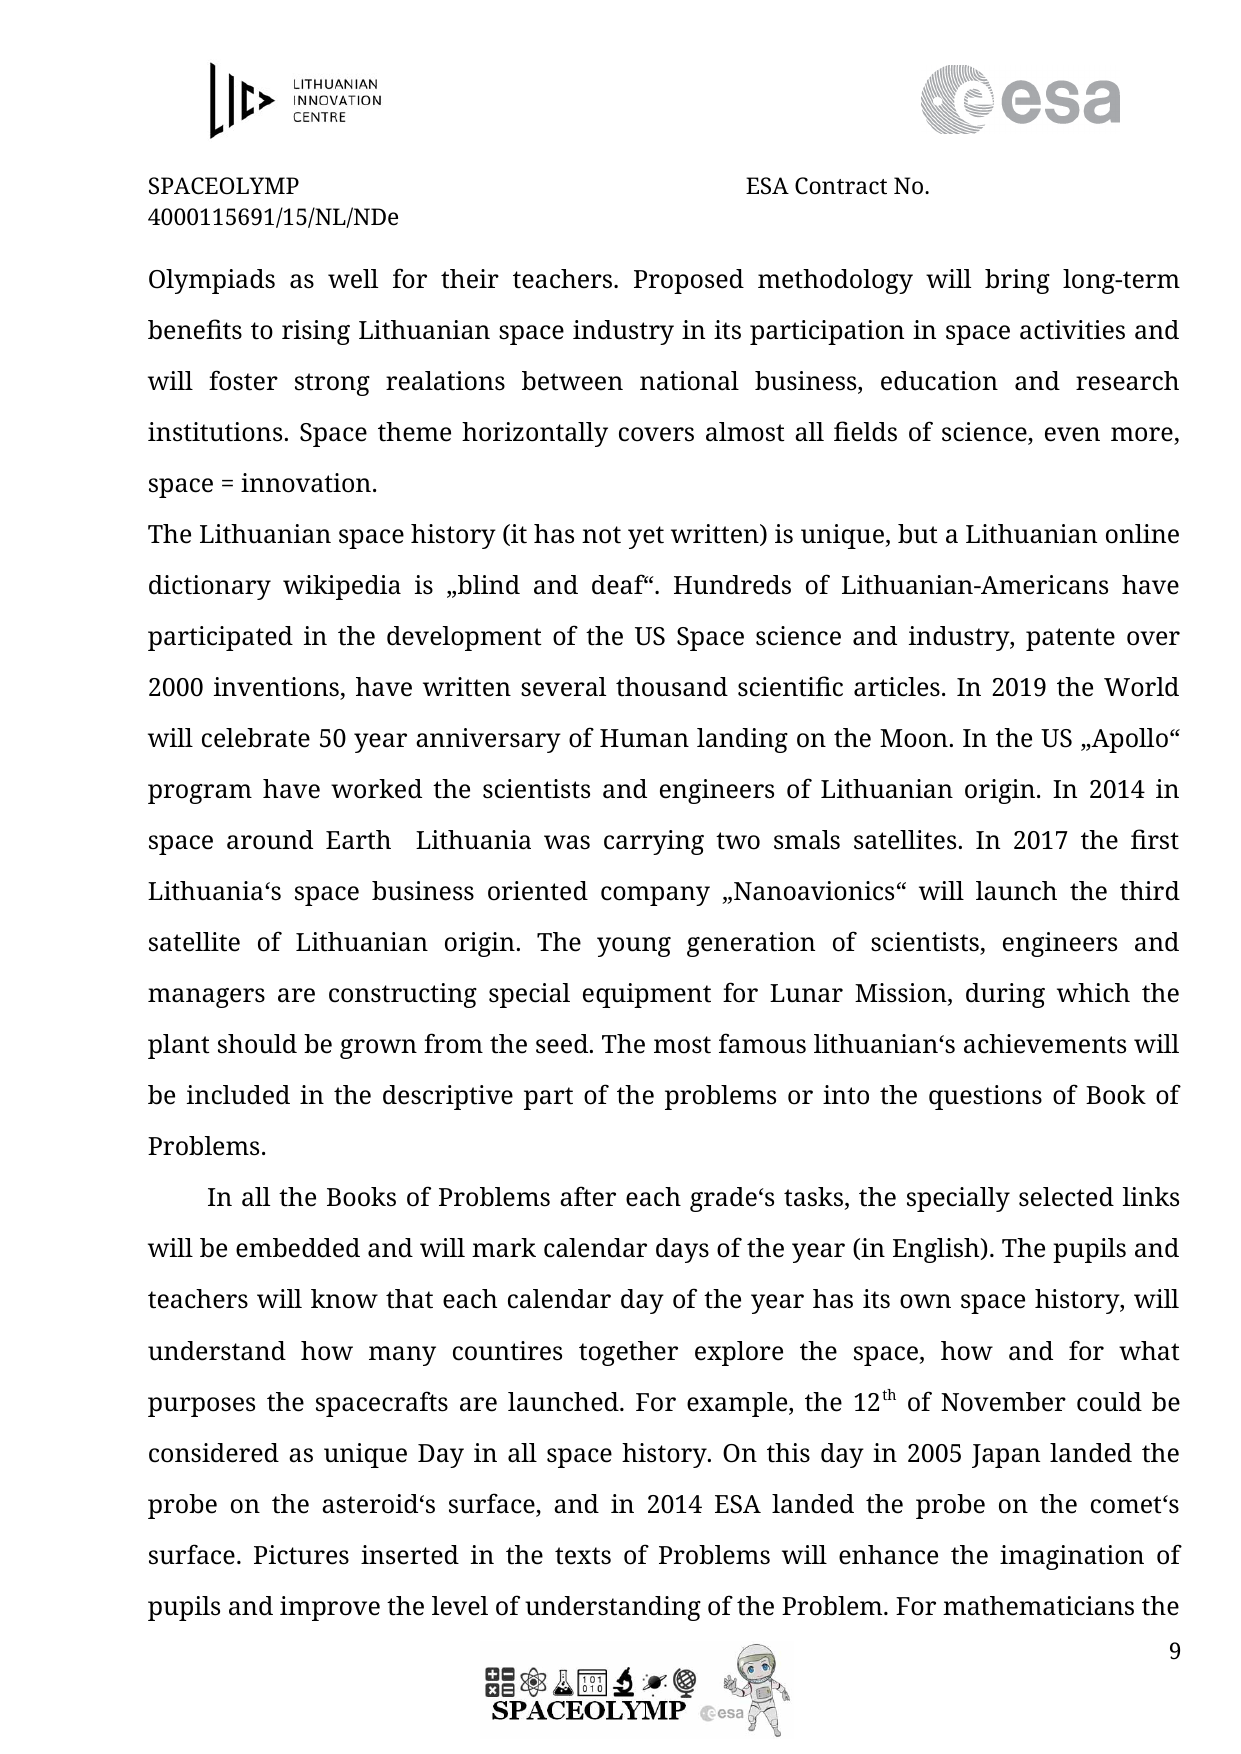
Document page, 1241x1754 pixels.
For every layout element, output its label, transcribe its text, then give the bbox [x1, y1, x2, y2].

text The Lithuanian space history (it has not yet written) is unique, but a Lithuanian online dictionary wikipedia is „blind and deaf“. Hundreds of Lithuanian-Americans have participated in the development of the US Space science and industry, patente over 2000 inventions, have written several thousand scientific articles. In 2019 the World will celebrate 50 year anniversary of Human landing on the Moon. In the US „Apollo“ program have worked the scientists and engineers of Lithuanian origin. In 2014 in space around Earth Lithuania was carrying two smals satellites. In 2017 the first Lithuania‘s space business oriented company „Nanoavionics“ will launch the third satellite of Lithuanian origin. The young generation of scientists, engineers and managers are constructing special equipment for Lunar Mission, during which the plant should be grown from the seed. The most famous lithuanian‘s achievements will be included in the descriptive part of the problems or into the questions of Book of Problems. [148, 517, 1181, 1163]
picture [206, 59, 384, 142]
picture [921, 65, 1120, 134]
picture [480, 1641, 795, 1739]
